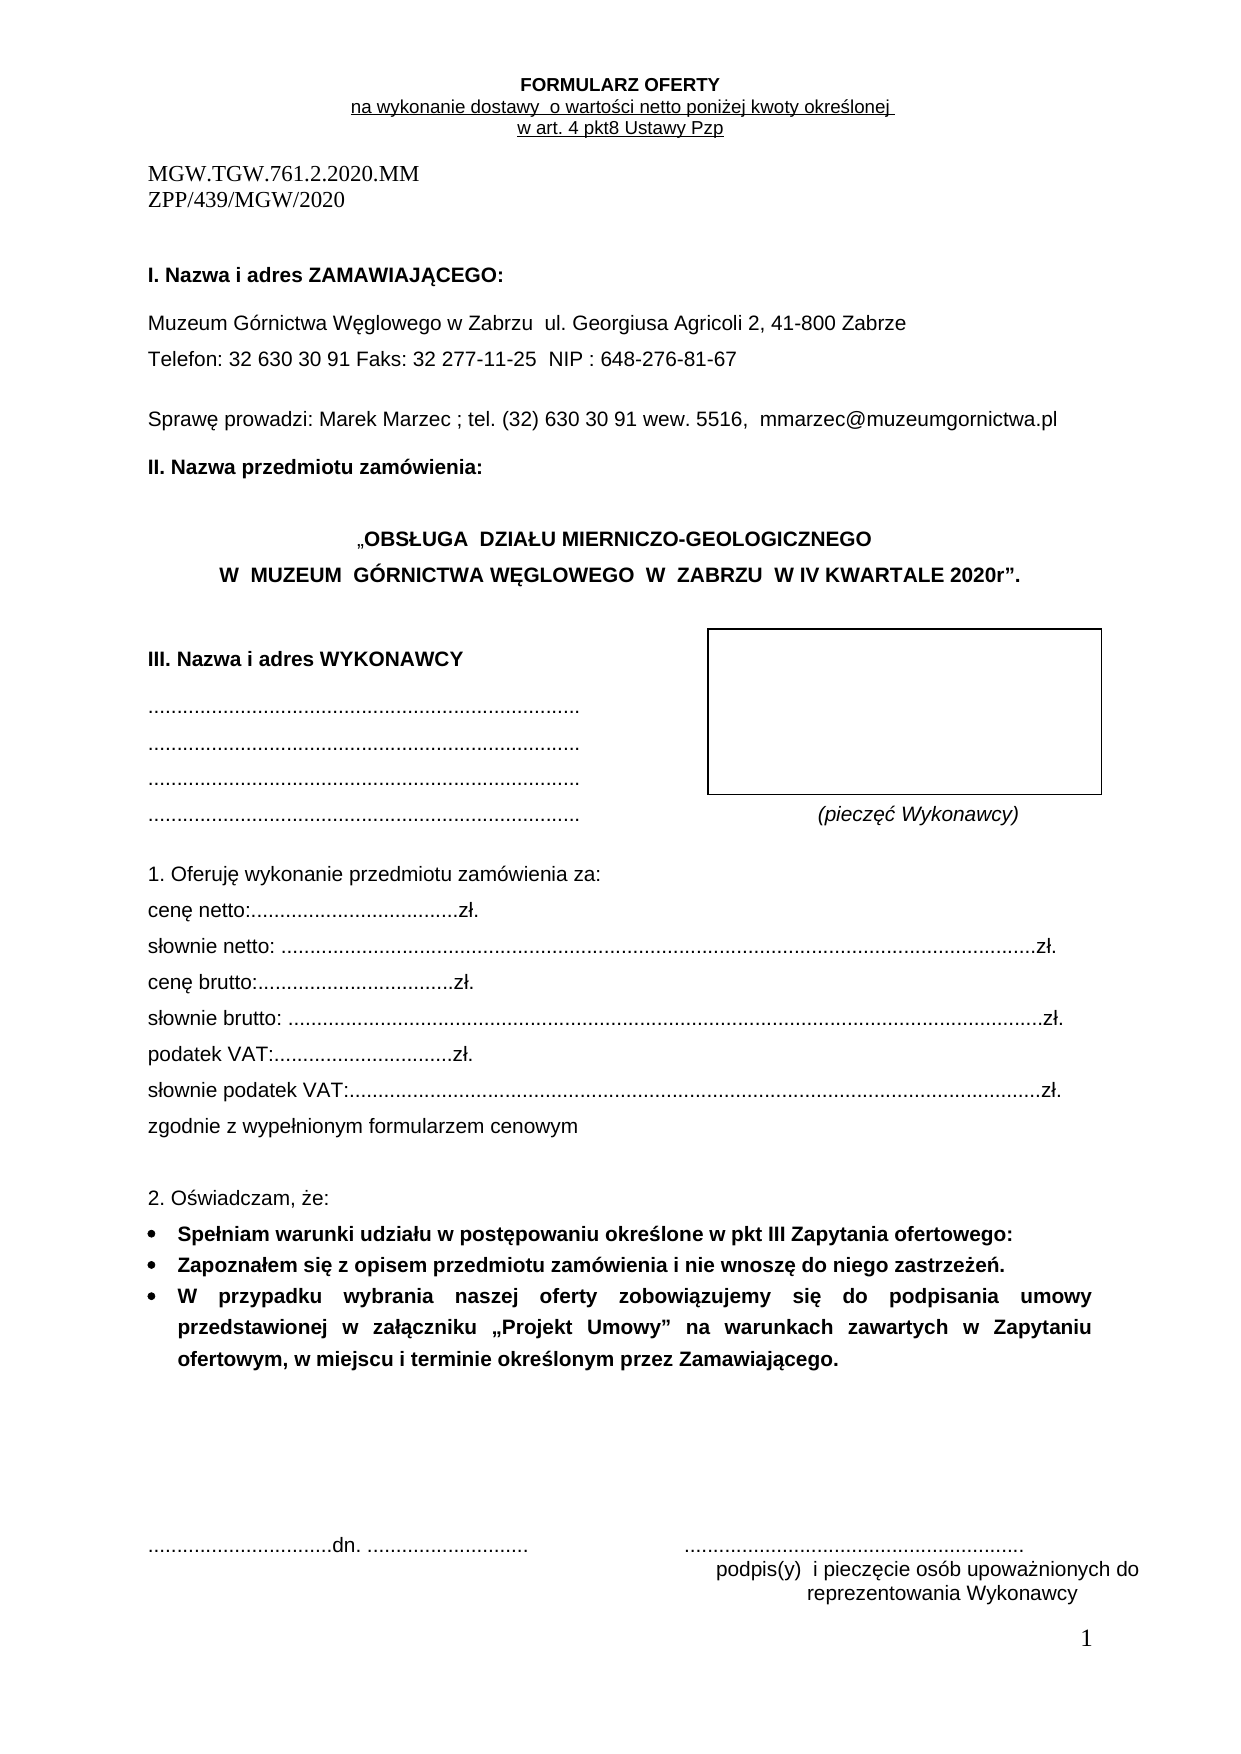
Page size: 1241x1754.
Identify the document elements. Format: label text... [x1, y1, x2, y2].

text ........................................................................... [148, 766, 707, 790]
text zgodnie z wypełnionym formularzem cenowym [148, 1114, 1093, 1138]
text III. Nazwa i adres WYKONAWCY [148, 646, 707, 670]
text I. Nazwa i adres ZAMAWIAJĄCEGO: [148, 263, 1093, 287]
list Zapoznałem się z opisem przedmiotu zamówienia i nie wnoszę do niego zastrzeżeń. [148, 1253, 1093, 1277]
text podpis(y) i pieczęcie osób upoważnionych do reprezentowania Wykonawcy [689, 1557, 1166, 1605]
text Muzeum Górnictwa Węglowego w Zabrzu ul. Georgiusa Agricoli 2, 41-800 Zabrze [148, 311, 1093, 335]
text „OBSŁUGA DZIAŁU MIERNICZO-GEOLOGICZNEGO W MUZEUM GÓRNICTWA WĘGLOWEGO W ZABRZU W IV KWARTALE 2020r”. [148, 527, 1093, 587]
list W przypadku wybrania naszej oferty zobowiązujemy się do podpisania umowy przedstawionej w załączniku „Projekt Umowy” na warunkach zawartych w Zapytaniu ofertowym, w miejscu i terminie określonym przez Zamawiającego. [148, 1284, 1093, 1370]
text Telefon: 32 630 30 91 Faks: 32 277-11-25 NIP : 648-276-81-67 [148, 347, 1093, 371]
text podatek VAT:...............................zł. [148, 1042, 1093, 1066]
text ZPP/439/MGW/2020 [148, 186, 1093, 213]
text cenę netto:....................................zł. [148, 898, 1093, 922]
text ........................................................................... (pieczęć Wykonawcy) [148, 802, 1093, 826]
text słownie podatek VAT:........................................................................................................................zł. [148, 1078, 1093, 1102]
text ................................dn. ............................ ........................................................... [148, 1533, 1093, 1557]
text ........................................................................... [148, 694, 707, 718]
text 1. Oferuję wykonanie przedmiotu zamówienia za: [148, 862, 1093, 886]
text w art. 4 pkt8 Ustawy Pzp [148, 117, 1093, 138]
text na wykonanie dostawy o wartości netto poniżej kwoty określonej [148, 95, 1093, 117]
subtitle FORMULARZ OFERTY [148, 74, 1093, 95]
text MGW.TGW.761.2.2020.MM [148, 160, 1093, 186]
text cenę brutto:..................................zł. [148, 970, 1093, 994]
text słownie brutto: ...................................................................................................................................zł. [148, 1006, 1093, 1030]
text II. Nazwa przedmiotu zamówienia: [148, 455, 1093, 479]
text 2. Oświadczam, że: [148, 1186, 1093, 1209]
text słownie netto: ...................................................................................................................................zł. [148, 934, 1093, 958]
text ........................................................................... [148, 730, 707, 754]
list Spełniam warunki udziału w postępowaniu określone w pkt III Zapytania ofertowego: [148, 1221, 1093, 1246]
text Sprawę prowadzi: Marek Marzec ; tel. (32) 630 30 91 wew. 5516, mmarzec@muzeumgornictwa.pl [148, 407, 1093, 431]
